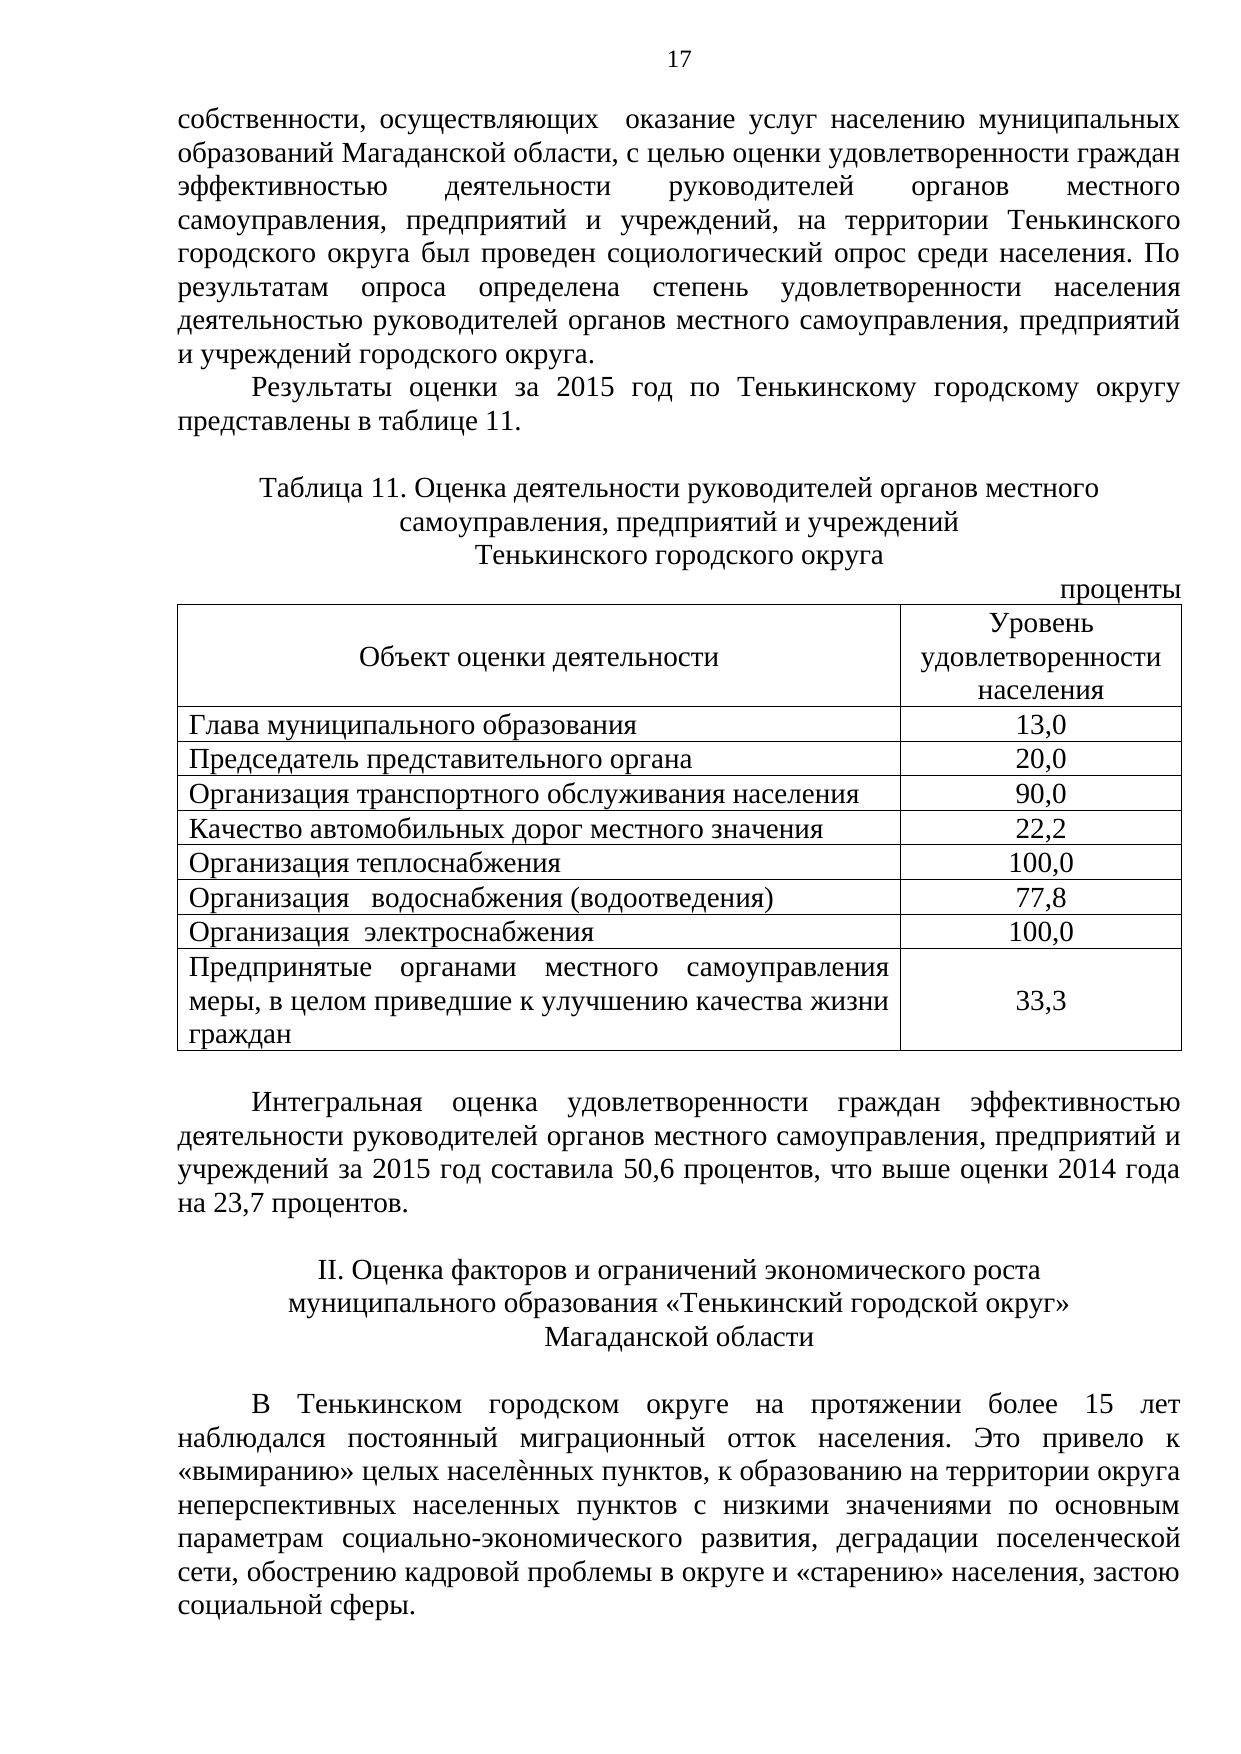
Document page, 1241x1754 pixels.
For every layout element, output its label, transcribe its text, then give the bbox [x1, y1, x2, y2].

table_cell Глава муниципального образования [178, 707, 900, 741]
table_cell 100,0 [901, 915, 1181, 948]
text В Тенькинском городском округе на протяжении более 15 лет наблюдался постоянный миграционный отток населения. Это привело к «вымиранию» целых населѐнных пунктов, к образованию на территории округа неперспективных населенных пунктов с низкими значениями по основным параметрам социально-экономического развития, деградации поселенческой сети, обострению кадровой проблемы в округе и «старению» населения, застою социальной сферы. [177, 1386, 1181, 1621]
table_cell Организация электроснабжения [178, 915, 900, 948]
table_cell 22,2 [901, 811, 1181, 844]
table_cell Организация теплоснабжения [178, 845, 900, 879]
text II. Оценка факторов и ограничений экономического роста [177, 1252, 1181, 1286]
table_header Объект оценки деятельности [178, 605, 900, 706]
table_cell 33,3 [901, 949, 1181, 1050]
table_cell Качество автомобильных дорог местного значения [178, 811, 900, 844]
text муниципального образования «Тенькинский городской округ» [177, 1286, 1181, 1319]
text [177, 101, 1181, 369]
table_cell Предпринятые органами местного самоуправления меры, в целом приведшие к улучшению качества жизни граждан [178, 949, 900, 1050]
table_cell Организация водоснабжения (водоотведения) [178, 880, 900, 913]
table_cell 20,0 [901, 742, 1181, 775]
text Интегральная оценка удовлетворенности граждан эффективностью деятельности руководителей органов местного самоуправления, предприятий и учреждений за 2015 год составила 50,6 процентов, что выше оценки 2014 года на 23,7 процентов. [177, 1084, 1181, 1218]
table_cell Организация транспортного обслуживания населения [178, 776, 900, 810]
table_cell Председатель представительного органа [178, 742, 900, 775]
text Магаданской области [177, 1319, 1181, 1353]
text проценты [177, 571, 1181, 604]
table_cell 13,0 [901, 707, 1181, 741]
text Результаты оценки за 2015 год по Тенькинскому городскому округу представлены в таблице 11. [177, 369, 1181, 437]
table_cell 90,0 [901, 776, 1181, 810]
text Таблица 11. Оценка деятельности руководителей органов местного самоуправления, предприятий и учреждений [177, 470, 1181, 537]
table_cell 100,0 [901, 845, 1181, 879]
text Тенькинского городского округа [177, 537, 1181, 571]
table_header Уровень удовлетворенности населения [901, 605, 1181, 706]
table_cell 77,8 [901, 880, 1181, 913]
